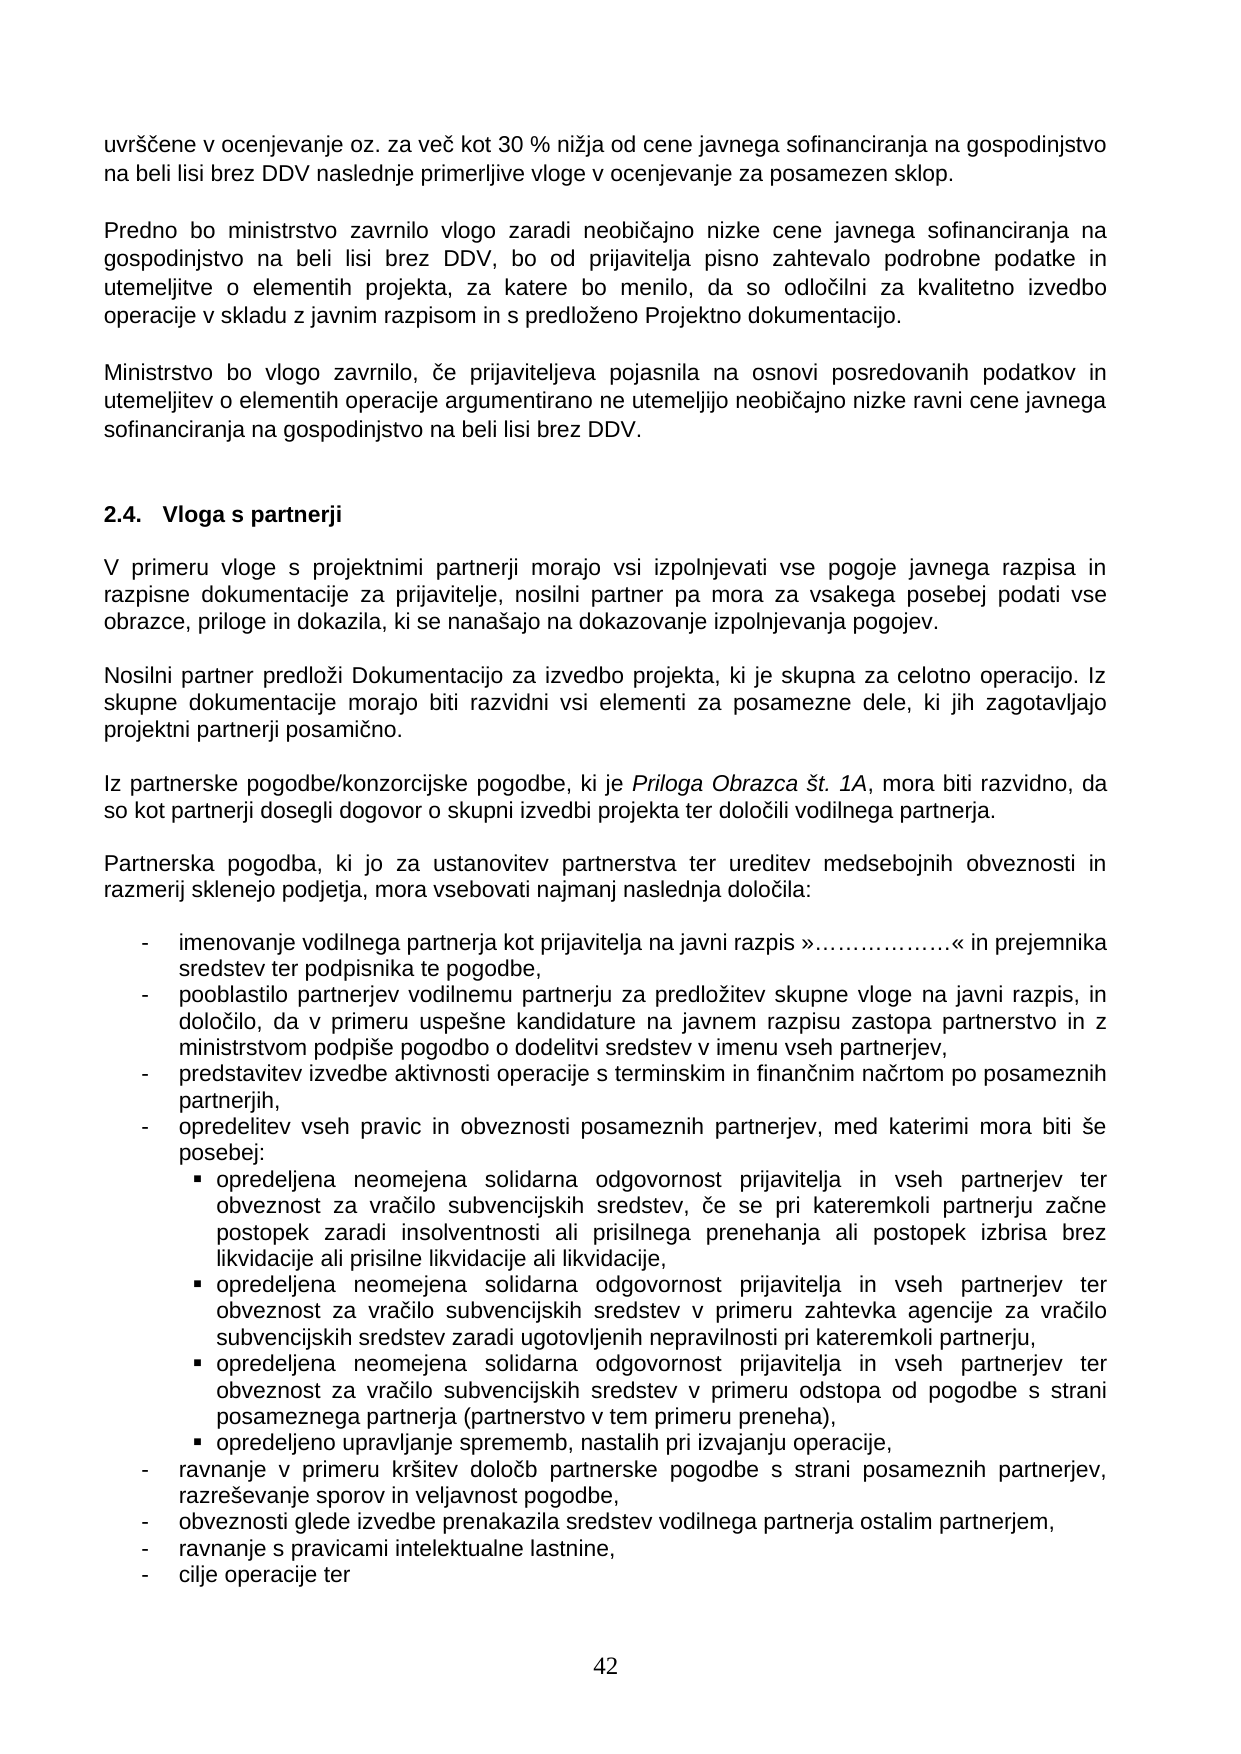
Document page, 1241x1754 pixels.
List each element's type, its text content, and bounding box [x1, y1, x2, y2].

list obveznosti glede izvedbe prenakazila sredstev vodilnega partnerja ostalim partnerjem, [141, 1508, 1107, 1535]
text Ministrstvo bo vlogo zavrnilo, če prijaviteljeva pojasnila na osnovi posredovanih podatkov in utemeljitev o elementih operacije argumentirano ne utemeljijo neobičajno nizke ravni cene javnega sofinanciranja na gospodinjstvo na beli lisi brez DDV. [103, 359, 1107, 442]
subtitle Vloga s partnerji [103, 501, 1107, 527]
list cilje operacije ter [141, 1561, 1107, 1587]
list opredeljena neomejena solidarna odgovornost prijavitelja in vseh partnerjev ter obveznost za vračilo subvencijskih sredstev v primeru odstopa od pogodbe s strani posameznega partnerja (partnerstvo v tem primeru preneha), [192, 1350, 1107, 1429]
list opredeljeno upravljanje sprememb, nastalih pri izvajanju operacije, [192, 1429, 1107, 1456]
list opredelitev vseh pravic in obveznosti posameznih partnerjev, med katerimi mora biti še posebej: [141, 1113, 1107, 1166]
list ravnanje s pravicami intelektualne lastnine, [141, 1535, 1107, 1561]
text Iz partnerske pogodbe/konzorcijske pogodbe, ki je Priloga Obrazca št. 1A, mora biti razvidno, da so kot partnerji dosegli dogovor o skupni izvedbi projekta ter določili vodilnega partnerja. [103, 770, 1107, 823]
list opredeljena neomejena solidarna odgovornost prijavitelja in vseh partnerjev ter obveznost za vračilo subvencijskih sredstev v primeru zahtevka agencije za vračilo subvencijskih sredstev zaradi ugotovljenih nepravilnosti pri kateremkoli partnerju, [192, 1271, 1107, 1350]
list pooblastilo partnerjev vodilnemu partnerju za predložitev skupne vloge na javni razpis, in določilo, da v primeru uspešne kandidature na javnem razpisu zastopa partnerstvo in z ministrstvom podpiše pogodbo o dodelitvi sredstev v imenu vseh partnerjev, [141, 981, 1107, 1060]
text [103, 131, 1107, 186]
text Partnerska pogodba, ki jo za ustanovitev partnerstva ter ureditev medsebojnih obveznosti in razmerij sklenejo podjetja, mora vsebovati najmanj naslednja določila: [103, 849, 1107, 902]
list imenovanje vodilnega partnerja kot prijavitelja na javni razpis »………………« in prejemnika sredstev ter podpisnika te pogodbe, [141, 928, 1107, 981]
text V primeru vloge s projektnimi partnerji morajo vsi izpolnjevati vse pogoje javnega razpisa in razpisne dokumentacije za prijavitelje, nosilni partner pa mora za vsakega posebej podati vse obrazce, priloge in dokazila, ki se nanašajo na dokazovanje izpolnjevanja pogojev. [103, 554, 1107, 635]
text Predno bo ministrstvo zavrnilo vlogo zaradi neobičajno nizke cene javnega sofinanciranja na gospodinjstvo na beli lisi brez DDV, bo od prijavitelja pisno zahtevalo podrobne podatke in utemeljitve o elementih projekta, za katere bo menilo, da so odločilni za kvalitetno izvedbo operacije v skladu z javnim razpisom in s predloženo Projektno dokumentacijo. [103, 217, 1107, 328]
list predstavitev izvedbe aktivnosti operacije s terminskim in finančnim načrtom po posameznih partnerjih, [141, 1060, 1107, 1113]
list ravnanje v primeru kršitev določb partnerske pogodbe s strani posameznih partnerjev, razreševanje sporov in veljavnost pogodbe, [141, 1456, 1107, 1508]
text Nosilni partner predloži Dokumentacijo za izvedbo projekta, ki je skupna za celotno operacijo. Iz skupne dokumentacije morajo biti razvidni vsi elementi za posamezne dele, ki jih zagotavljajo projektni partnerji posamično. [103, 662, 1107, 743]
list opredeljena neomejena solidarna odgovornost prijavitelja in vseh partnerjev ter obveznost za vračilo subvencijskih sredstev, če se pri kateremkoli partnerju začne postopek zaradi insolventnosti ali prisilnega prenehanja ali postopek izbrisa brez likvidacije ali prisilne likvidacije ali likvidacije, [192, 1166, 1107, 1271]
